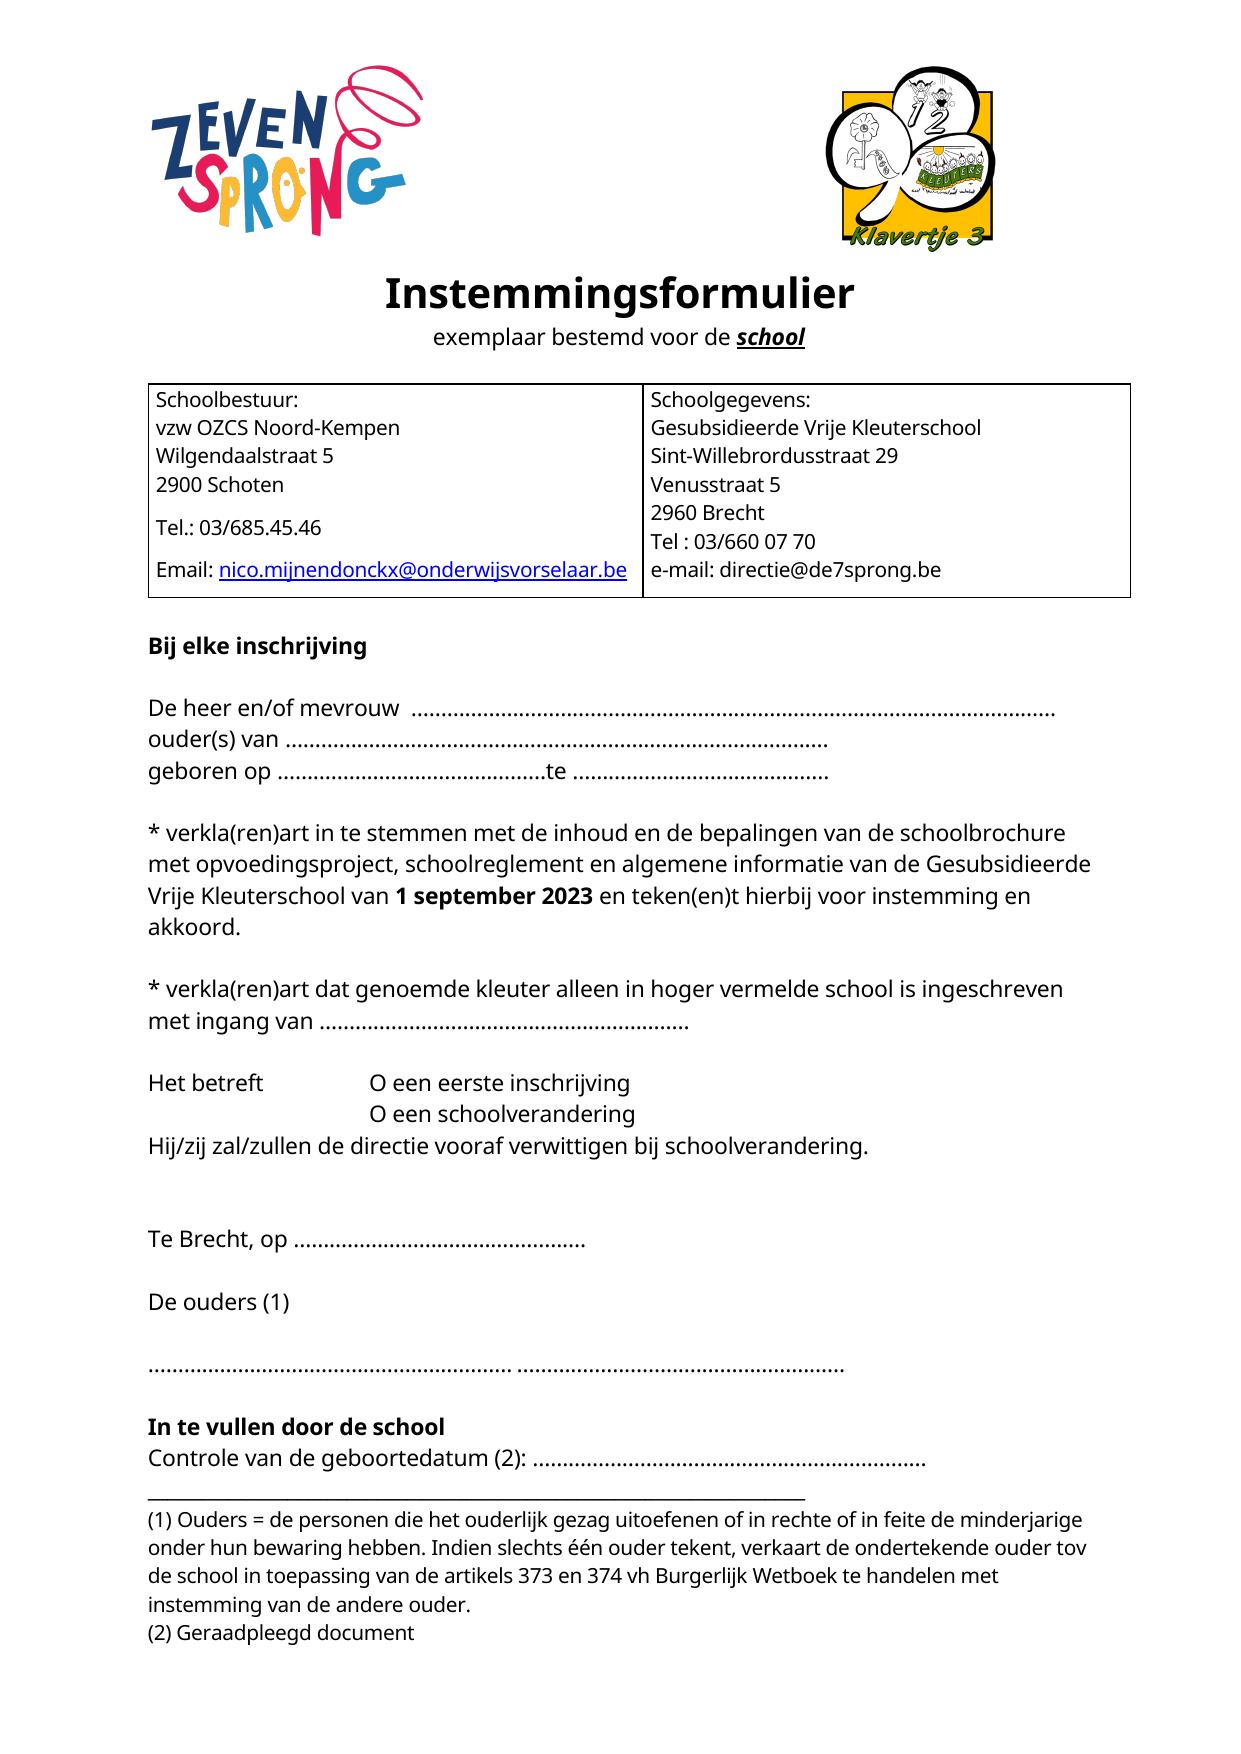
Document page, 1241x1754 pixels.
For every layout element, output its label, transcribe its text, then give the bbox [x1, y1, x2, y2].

text Te Brecht, op …………………………………………. [148, 1223, 1093, 1255]
text De ouders (1) [148, 1286, 1093, 1317]
text (2) Geraadpleegd document [148, 1618, 1093, 1647]
picture [822, 59, 1000, 264]
text ……………………………………….…………… ……………………….……………………… [148, 1348, 1093, 1380]
text ouder(s) van ………………………………………………………………………………. [148, 723, 1093, 755]
text * verkla(ren)art in te stemmen met de inhoud en de bepalingen van de schoolbrochure met opvoedingsproject, schoolreglement en algemene informatie van de Gesubsidieerde Vrije Kleuterschool van 1 september 2023 en teken(en)t hierbij voor instemming en akkoord. [148, 817, 1093, 942]
text In te vullen door de school [148, 1411, 1093, 1442]
text Instemmingsformulier [148, 59, 1093, 321]
text (1) Ouders = de personen die het ouderlijk gezag uitoefenen of in rechte of in feite de minderjarige onder hun bewaring hebben. Indien slechts één ouder tekent, verkaart de ondertekende ouder tov de school in toepassing van de artikels 373 en 374 vh Burgerlijk Wetboek te handelen met instemming van de andere ouder. [148, 1505, 1093, 1618]
text * verkla(ren)art dat genoemde kleuter alleen in hoger vermelde school is ingeschreven met ingang van …………………………………………………….. [148, 973, 1093, 1036]
text De heer en/of mevrouw ……………………………………………………………………………………………… [148, 692, 1093, 723]
text Het betreft O een eerste inschrijving [148, 1067, 1093, 1098]
text Controle van de geboortedatum (2): ………………………………………………………… [148, 1442, 1093, 1473]
text geboren op ………………………………………te ……………………………………. [148, 755, 1093, 786]
text Bij elke inschrijving [148, 630, 1093, 661]
text O een schoolverandering [295, 1098, 1093, 1130]
table_header Schoolbestuur: vzw OZCS Noord-Kempen Wilgendaalstraat 5 2900 Schoten Tel.: 03/685.45.46 Email: nico.mijnendonckx@onderwijsvorselaar.be [149, 385, 642, 597]
text exemplaar bestemd voor de school [148, 321, 1093, 352]
table_header Schoolgegevens: Gesubsidieerde Vrije Kleuterschool Sint-Willebrordusstraat 29 Venusstraat 5 2960 Brecht Tel : 03/660 07 70 e-mail: directie@de7sprong.be [644, 385, 1130, 597]
text __________________________________________________________________ [148, 1473, 1093, 1505]
text Hij/zij zal/zullen de directie vooraf verwittigen bij schoolverandering. [148, 1130, 1093, 1161]
